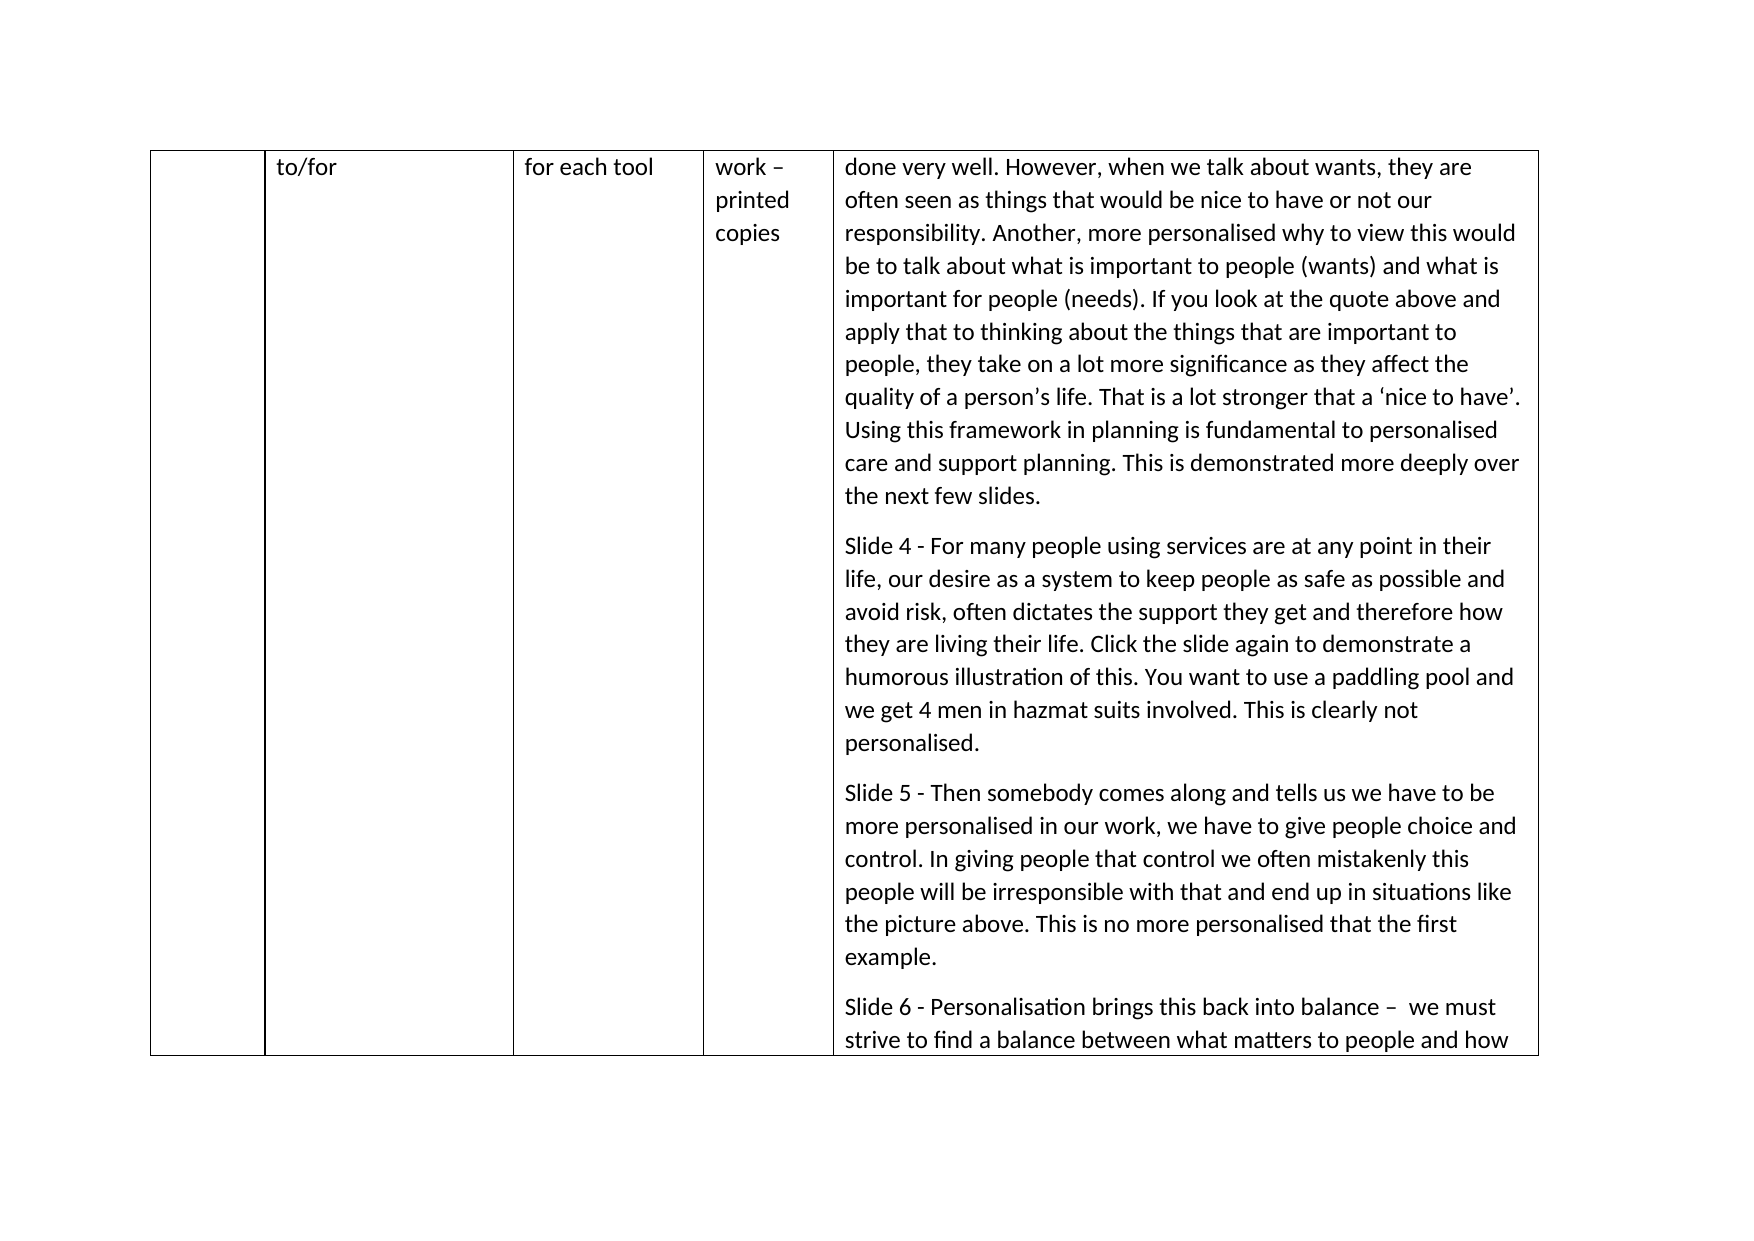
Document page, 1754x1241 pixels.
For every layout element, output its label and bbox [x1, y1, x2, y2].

table_cell [834, 151, 1538, 1054]
table_cell [151, 151, 264, 1054]
table_cell [704, 151, 833, 1054]
table_cell [266, 151, 513, 1054]
table_cell [514, 151, 703, 1054]
